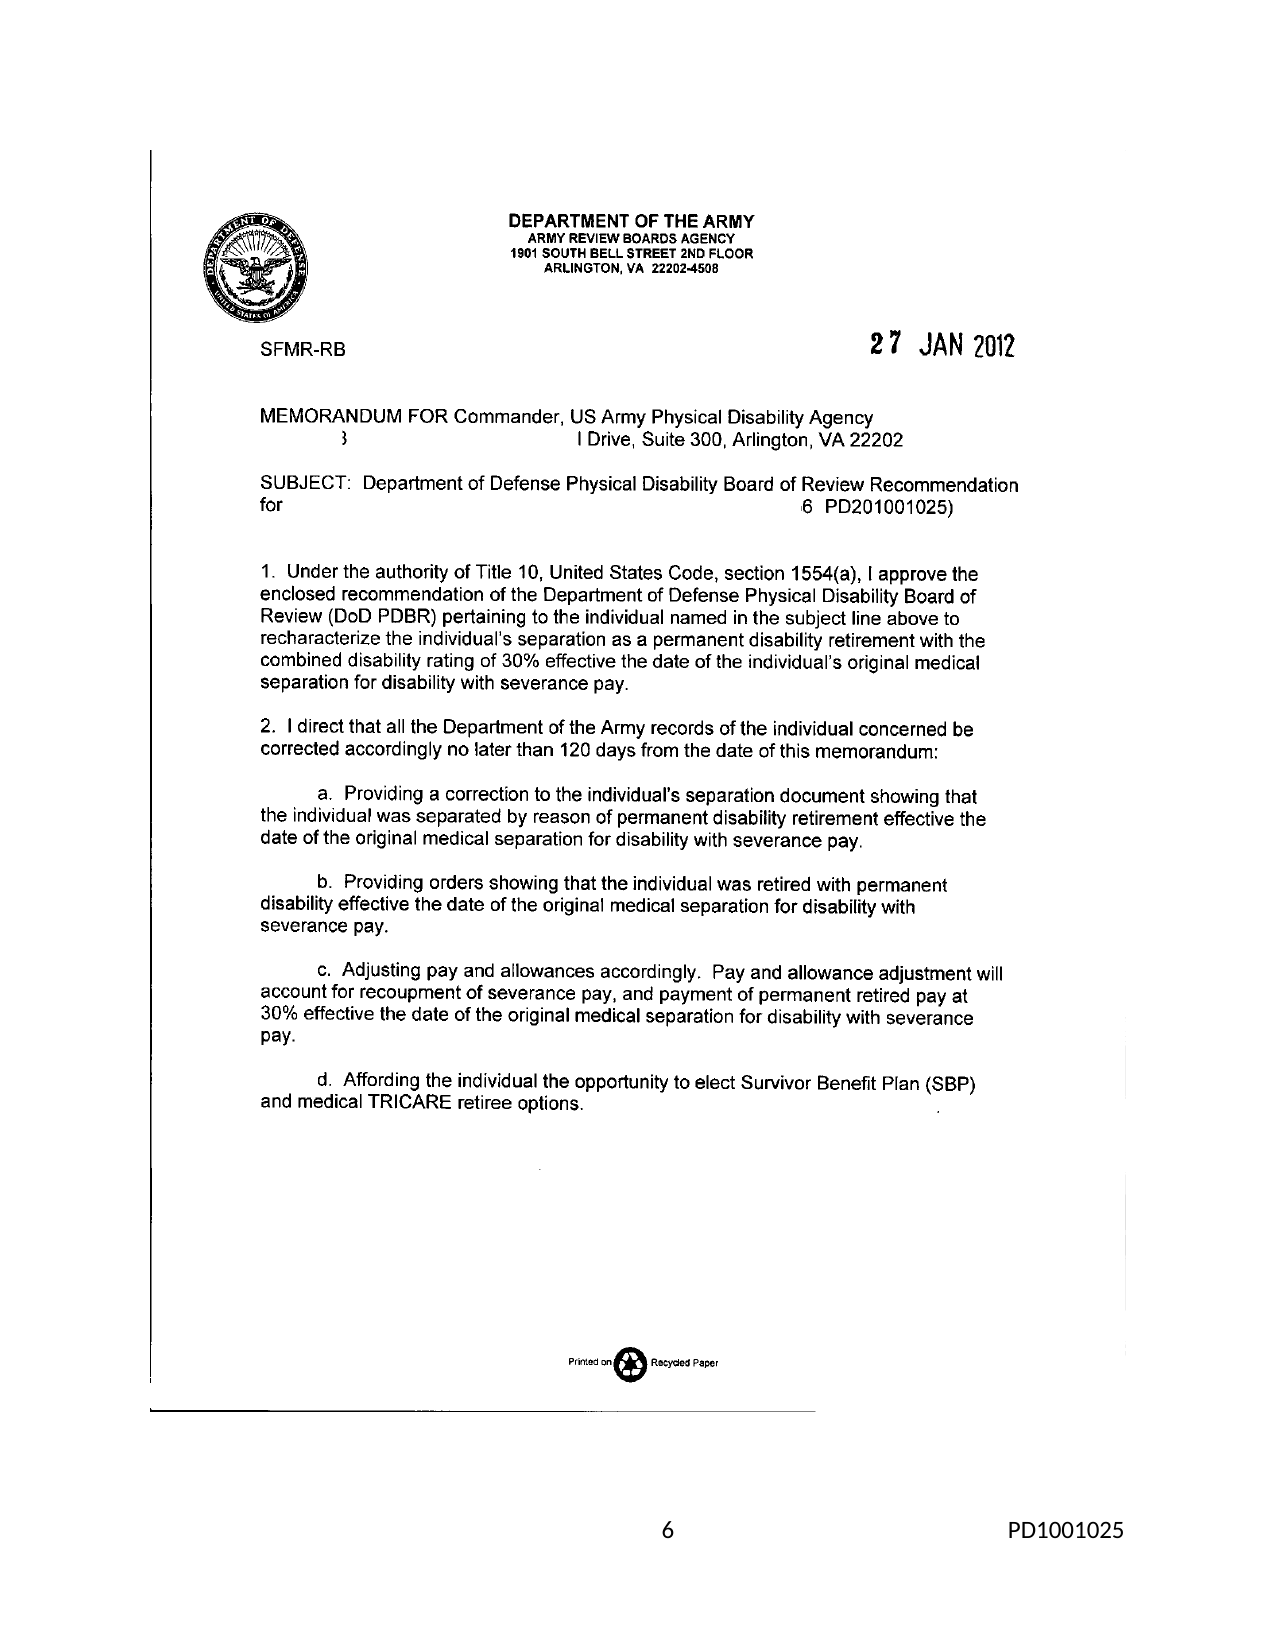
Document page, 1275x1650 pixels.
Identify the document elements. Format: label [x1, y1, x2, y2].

picture [150, 150, 1125, 1412]
